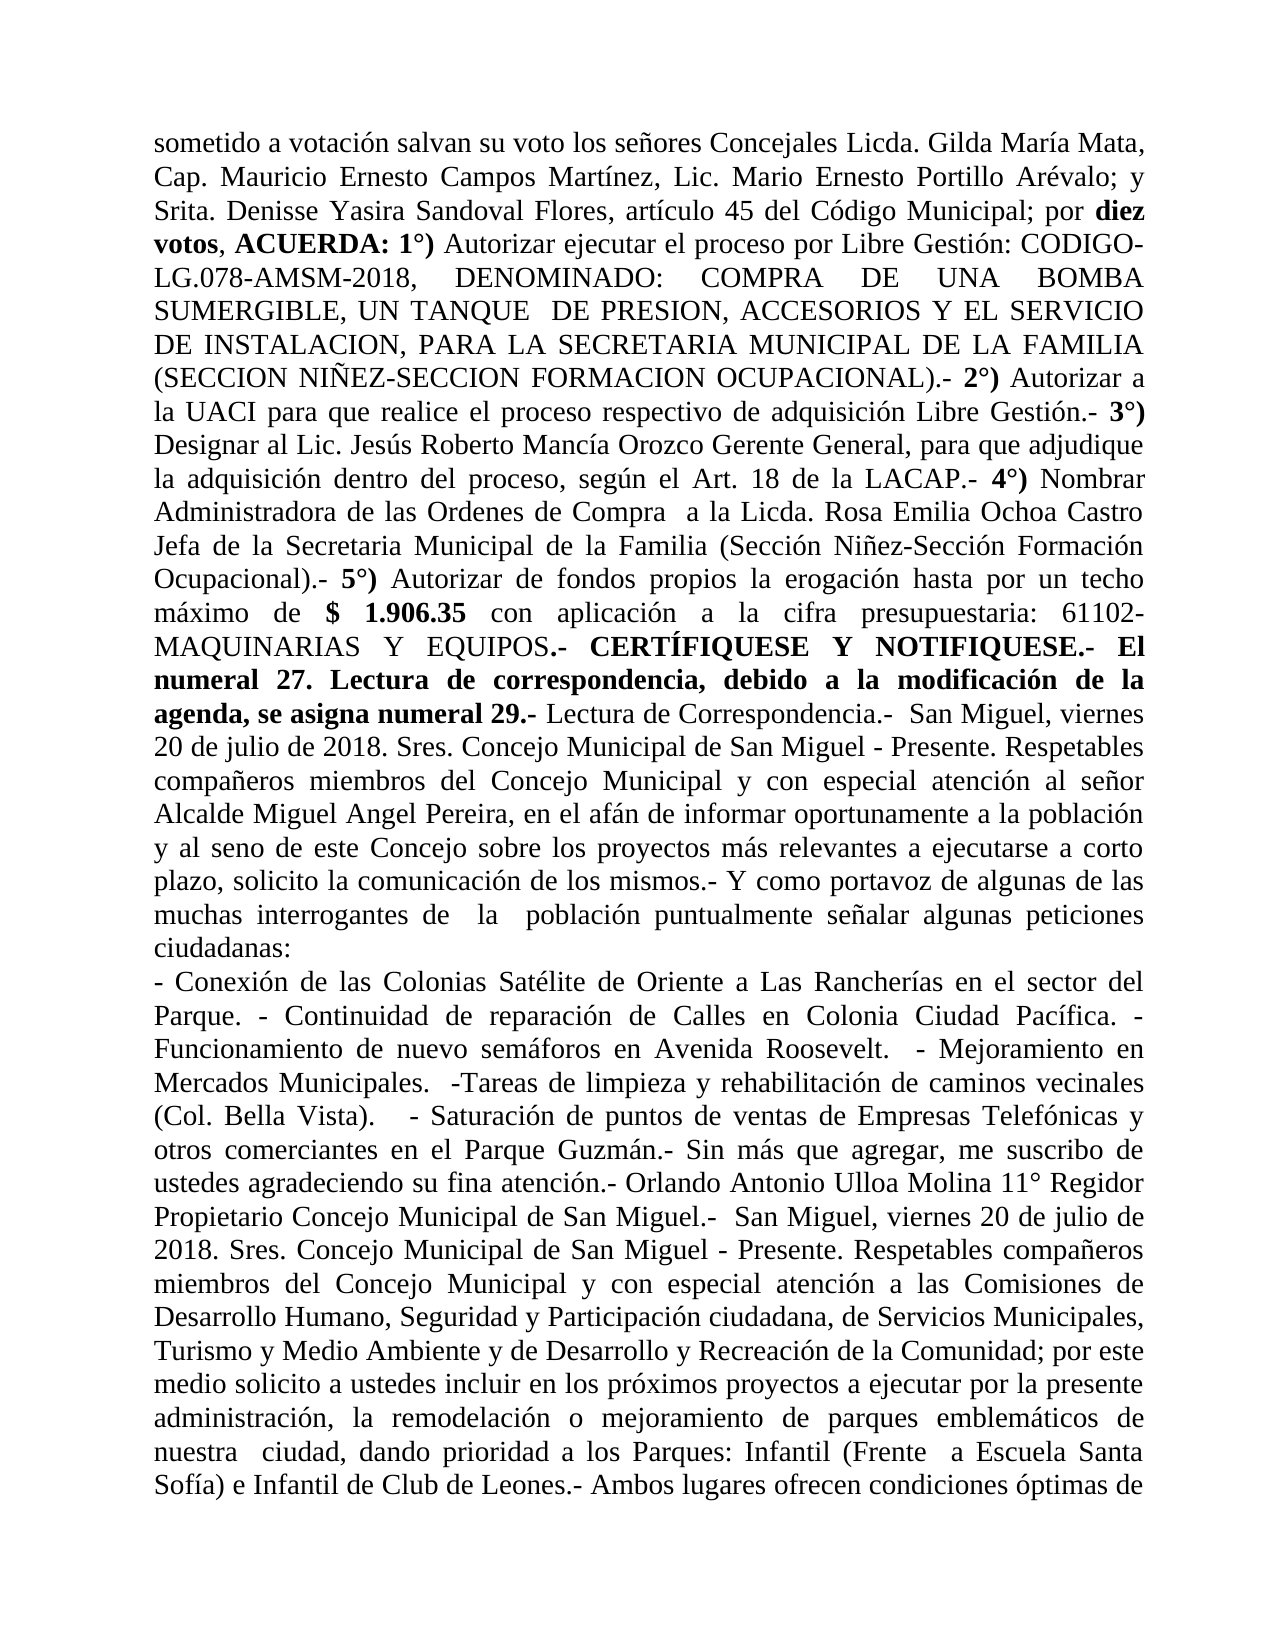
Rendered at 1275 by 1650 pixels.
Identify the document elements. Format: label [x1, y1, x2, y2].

text [153, 126, 1145, 964]
text [153, 964, 1145, 1501]
